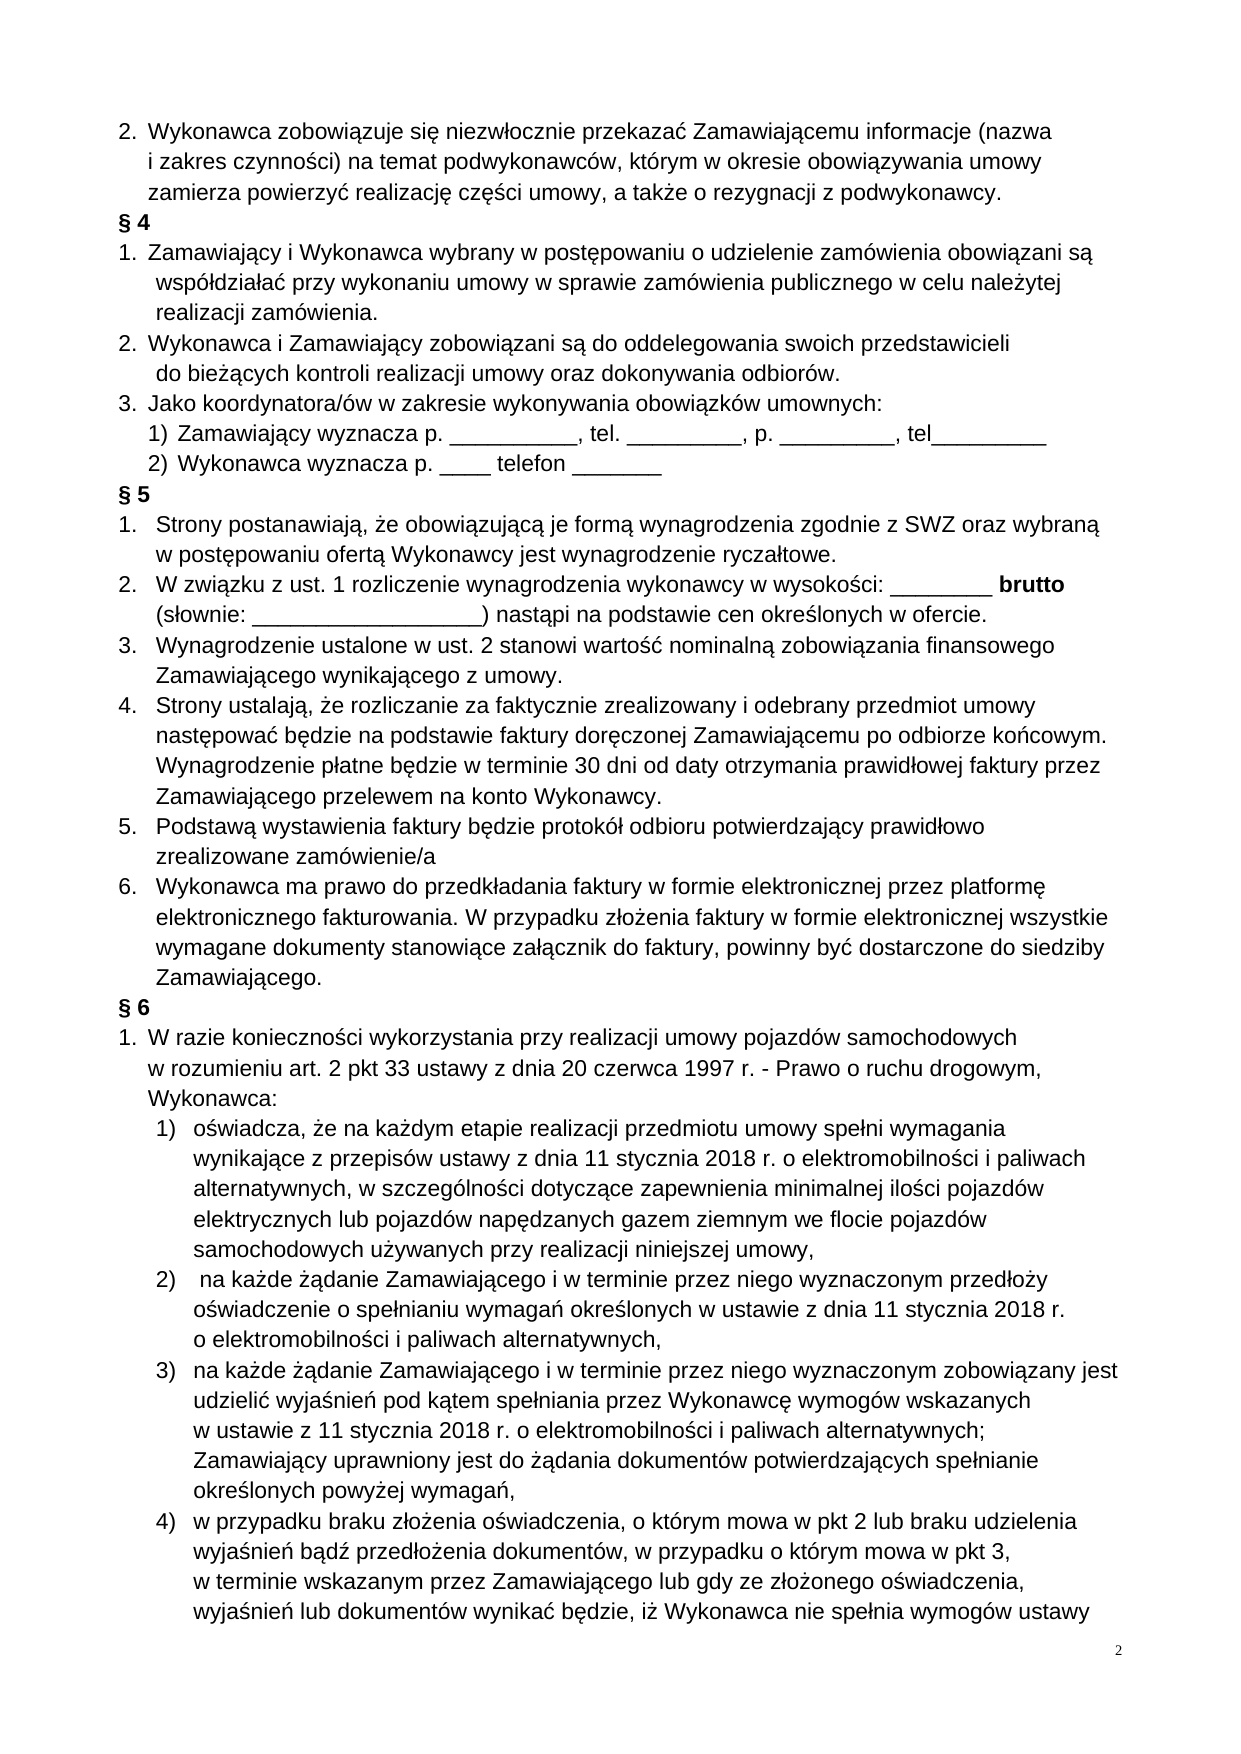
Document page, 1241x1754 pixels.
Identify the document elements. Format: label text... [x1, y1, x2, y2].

list Wykonawca wyznacza p. ____ telefon _______ [148, 450, 1122, 477]
list oświadcza, że na każdym etapie realizacji przedmiotu umowy spełni wymagania wynikające z przepisów ustawy z dnia 11 stycznia 2018 r. o elektromobilności i paliwach alternatywnych, w szczególności dotyczące zapewnienia minimalnej ilości pojazdów elektrycznych lub pojazdów napędzanych gazem ziemnym we flocie pojazdów samochodowych używanych przy realizacji niniejszej umowy, [156, 1115, 1122, 1262]
text § 5 [118, 481, 1122, 507]
list W związku z ust. 1 rozliczenie wynagrodzenia wykonawcy w wysokości: ________ brutto (słownie: __________________) nastąpi na podstawie cen określonych w ofercie. [118, 571, 1122, 628]
list na każde żądanie Zamawiającego i w terminie przez niego wyznaczonym przedłoży oświadczenie o spełnianiu wymagań określonych w ustawie z dnia 11 stycznia 2018 r. o elektromobilności i paliwach alternatywnych, [156, 1266, 1122, 1353]
list Podstawą wystawienia faktury będzie protokół odbioru potwierdzający prawidłowo zrealizowane zamówienie/a [118, 813, 1122, 869]
list Wykonawca i Zamawiający zobowiązani są do oddelegowania swoich przedstawicieli do bieżących kontroli realizacji umowy oraz dokonywania odbiorów. [118, 329, 1122, 386]
list Zamawiający i Wykonawca wybrany w postępowaniu o udzielenie zamówienia obowiązani są współdziałać przy wykonaniu umowy w sprawie zamówienia publicznego w celu należytej realizacji zamówienia. [118, 239, 1122, 326]
list na każde żądanie Zamawiającego i w terminie przez niego wyznaczonym zobowiązany jest udzielić wyjaśnień pod kątem spełniania przez Wykonawcę wymogów wskazanych w ustawie z 11 stycznia 2018 r. o elektromobilności i paliwach alternatywnych; Zamawiający uprawniony jest do żądania dokumentów potwierdzających spełnianie określonych powyżej wymagań, [156, 1357, 1122, 1504]
text § 4 [118, 209, 1122, 235]
list Zamawiający wyznacza p. __________, tel. _________, p. _________, tel_________ [148, 420, 1122, 447]
list Jako koordynatora/ów w zakresie wykonywania obowiązków umownych: [118, 390, 1122, 416]
list Wykonawca zobowiązuje się niezwłocznie przekazać Zamawiającemu informacje (nazwa i zakres czynności) na temat podwykonawców, którym w okresie obowiązywania umowy zamierza powierzyć realizację części umowy, a także o rezygnacji z podwykonawcy. [118, 118, 1122, 205]
text § 6 [118, 994, 1122, 1021]
list Wynagrodzenie ustalone w ust. 2 stanowi wartość nominalną zobowiązania finansowego Zamawiającego wynikającego z umowy. [118, 632, 1122, 688]
list Wykonawca ma prawo do przedkładania faktury w formie elektronicznej przez platformę elektronicznego fakturowania. W przypadku złożenia faktury w formie elektronicznej wszystkie wymagane dokumenty stanowiące załącznik do faktury, powinny być dostarczone do siedziby Zamawiającego. [118, 873, 1122, 990]
list W razie konieczności wykorzystania przy realizacji umowy pojazdów samochodowych w rozumieniu art. 2 pkt 33 ustawy z dnia 20 czerwca 1997 r. - Prawo o ruchu drogowym, Wykonawca: [118, 1024, 1122, 1111]
list Strony postanawiają, że obowiązującą je formą wynagrodzenia zgodnie z SWZ oraz wybraną w postępowaniu ofertą Wykonawcy jest wynagrodzenie ryczałtowe. [118, 511, 1122, 567]
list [156, 1508, 1122, 1625]
list Strony ustalają, że rozliczanie za faktycznie zrealizowany i odebrany przedmiot umowy następować będzie na podstawie faktury doręczonej Zamawiającemu po odbiorze końcowym. Wynagrodzenie płatne będzie w terminie 30 dni od daty otrzymania prawidłowej faktury przez Zamawiającego przelewem na konto Wykonawcy. [118, 692, 1122, 809]
